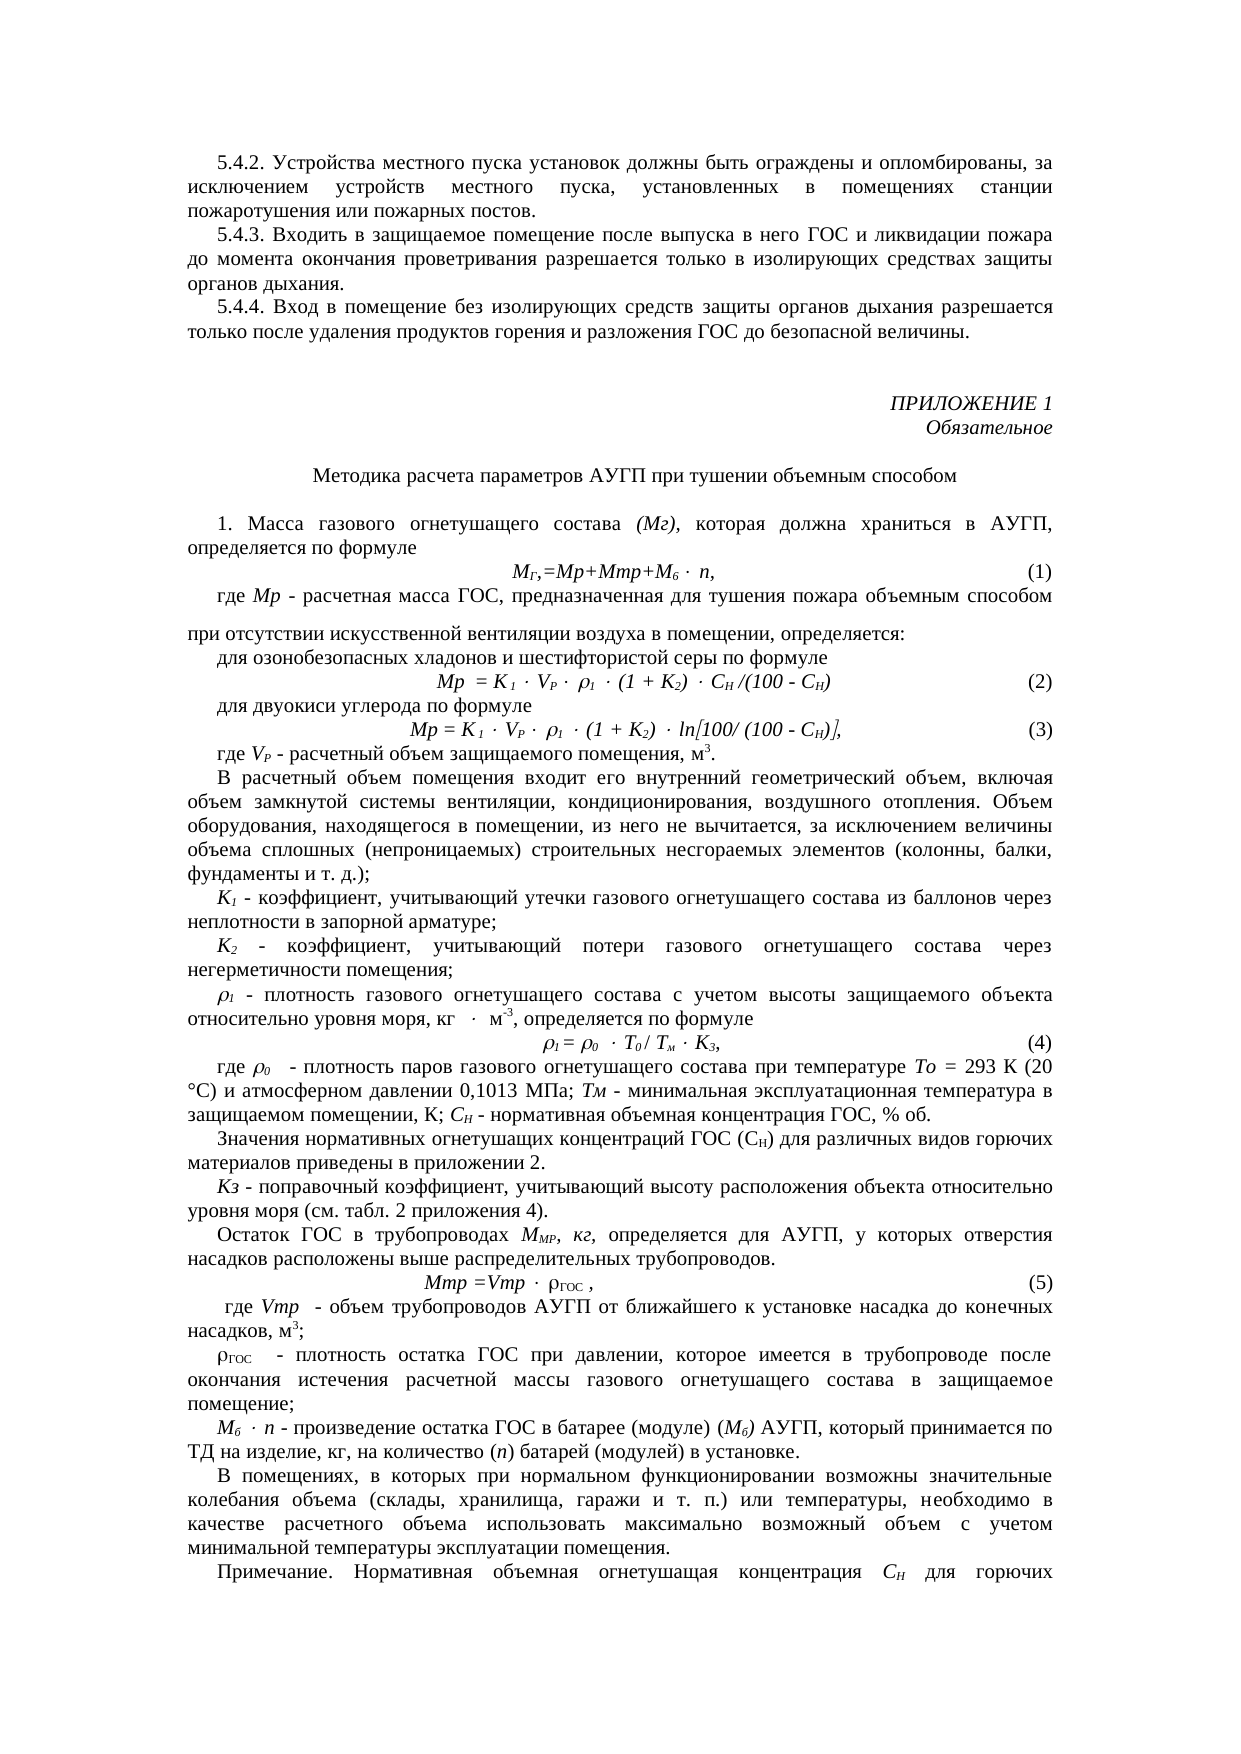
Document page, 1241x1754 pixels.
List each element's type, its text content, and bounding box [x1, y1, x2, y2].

text В помещениях, в которых при нормальном функционировании возможны значительные колебания объема (склады, хранилища, гаражи и т. п.) или температуры, необходимо в качестве расчетного объема использовать максимально возможный объем с учетом минимальной температуры эксплуатации помещения. [187, 1463, 1053, 1559]
text 1 - плотность газового огнетушащего состава с учетом высоты защищаемого объекта относительно уровня моря, кг м-3, определяется по формуле [187, 981, 1053, 1029]
text где Мр - расчетная масса ГОС, предназначенная для тушения пожара объемным способом при отсутствии искусственной вентиляции воздуха в помещении, определяется: [187, 583, 1053, 644]
text ГОС - плотность остатка ГОС при давлении, которое имеется в трубопроводе после окончания истечения расчетной массы газового огнетушащего состава в защищаемое помещение; [187, 1342, 1053, 1414]
text 5.4.3. Входить в защищаемое помещение после выпуска в него ГОС и ликвидации пожара до момента окончания проветривания разрешается только в изолирующих средствах защиты органов дыхания. [187, 222, 1053, 294]
text Мр = К 1 VP 1 (1 + К2) ln100/ (100 - СН), (3) [187, 717, 1053, 741]
text 1 = 0 Т0 / Тм К3, (4) [187, 1029, 1053, 1053]
text где 0 - плотность паров газового огнетушащего состава при температуре То = 293 К (20 °С) и атмосферном давлении 0,1013 МПа; Тм - минимальная эксплуатационная температура в защищаемом помещении, К; СН - нормативная объемная концентрация ГОС, % об. [187, 1053, 1053, 1126]
text Мтр =Vтр ГОС , (5) [187, 1270, 1053, 1294]
text Мр = К 1 VP 1 (1 + К2) СН /(100 - СН) (2) [187, 668, 1053, 693]
text где Vтр - объем трубопроводов АУГП от ближайшего к установке насадка до конечных насадков, м3; [187, 1294, 1053, 1342]
text Мб п - произведение остатка ГОС в батарее (модуле) (Мб) АУГП, который принимается по ТД на изделие, кг, на количество (n) батарей (модулей) в установке. [187, 1414, 1053, 1463]
text Методика расчета параметров АУГП при тушении объемным способом [187, 463, 1053, 487]
text В расчетный объем помещения входит его внутренний геометрический объем, включая объем замкнутой системы вентиляции, кондиционирования, воздушного отопления. Объем оборудования, находящегося в помещении, из него не вычитается, за исключением величины объема сплошных (непроницаемых) строительных несгораемых элементов (колонны, балки, фундаменты и т. д.); [187, 765, 1053, 885]
text К1 - коэффициент, учитывающий утечки газового огнетушащего состава из баллонов через неплотности в запорной арматуре; [187, 885, 1053, 933]
text ПРИЛОЖЕНИЕ 1 [187, 391, 1053, 415]
text для озонобезопасных хладонов и шестифтористой серы по формуле [187, 644, 1053, 668]
text 5.4.4. Вход в помещение без изолирующих средств защиты органов дыхания разрешается только после удаления продуктов горения и разложения ГОС до безопасной величины. [187, 294, 1053, 342]
text 5.4.2. Устройства местного пуска установок должны быть ограждены и опломбированы, за исключением устройств местного пуска, установленных в помещениях станции пожаротушения или пожарных постов. [187, 150, 1053, 222]
text Значения нормативных огнетушащих концентраций ГОС (СН) для различных видов горючих материалов приведены в приложении 2. [187, 1126, 1053, 1174]
text Остаток ГОС в трубопроводах ММР, кг, определяется для АУГП, у которых отверстия насадков расположены выше распределительных трубопроводов. [187, 1222, 1053, 1270]
text для двуокиси углерода по формуле [187, 693, 1053, 717]
text Обязательное [187, 415, 1053, 439]
text К2 - коэффициент, учитывающий потери газового огнетушащего состава через негерметичности помещения; [187, 933, 1053, 981]
text где VP - расчетный объем защищаемого помещения, м3. [187, 741, 1053, 765]
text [187, 1559, 1053, 1583]
text 1. Масса газового огнетушащего состава (Мг), которая должна храниться в АУГП, определяется по формуле [187, 511, 1053, 559]
text МГ,=Мр+Мтр+М6 п, (1) [187, 559, 1053, 583]
text Кз - поправочный коэффициент, учитывающий высоту расположения объекта относительно уровня моря (см. табл. 2 приложения 4). [187, 1174, 1053, 1222]
